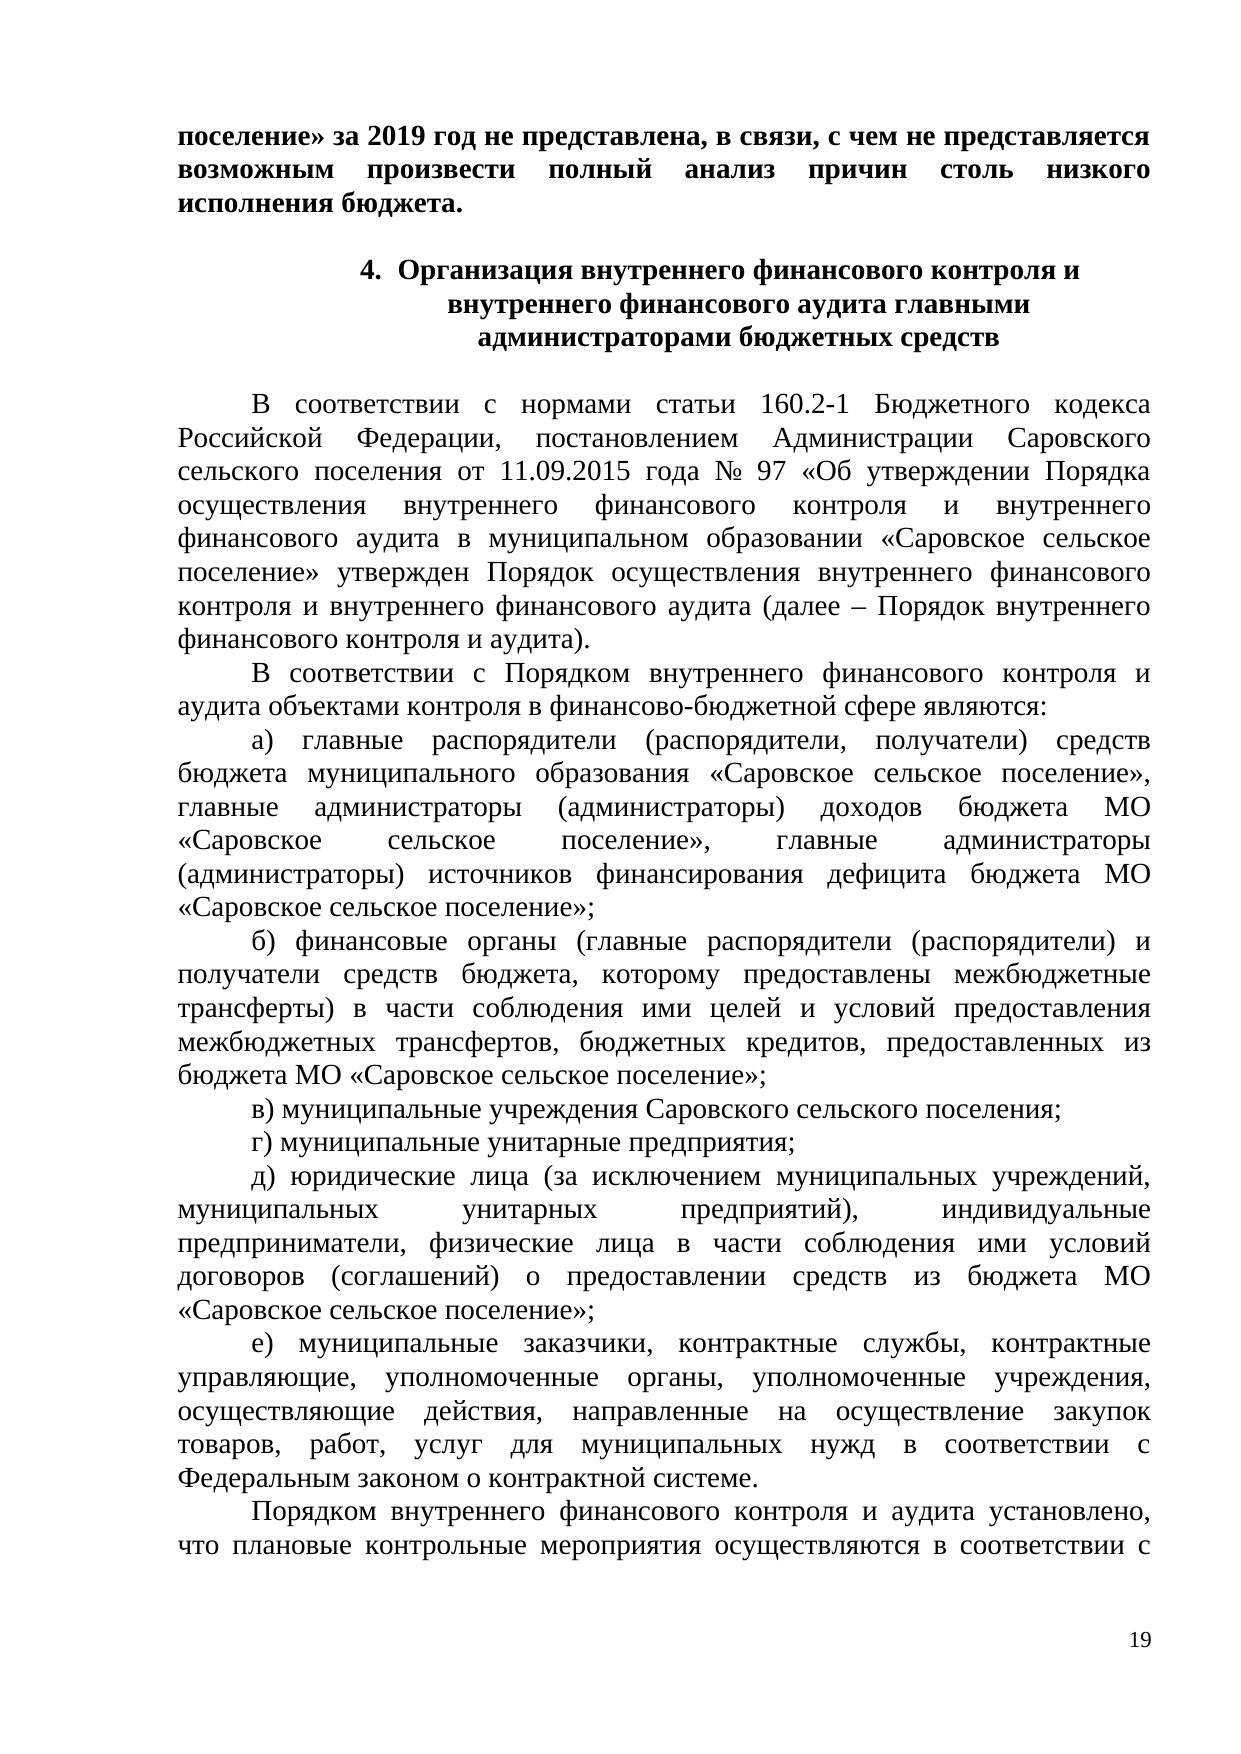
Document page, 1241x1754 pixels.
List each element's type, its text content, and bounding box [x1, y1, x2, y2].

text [177, 118, 1152, 219]
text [177, 1493, 1152, 1560]
text В соответствии с Порядком внутреннего финансового контроля и аудита объектами контроля в финансово-бюджетной сфере являются: [177, 655, 1152, 722]
text а) главные распорядители (распорядители, получатели) средств бюджета муниципального образования «Саровское сельское поселение», главные администраторы (администраторы) доходов бюджета МО «Саровское сельское поселение», главные администраторы (администраторы) источников финансирования дефицита бюджета МО «Саровское сельское поселение»; [177, 722, 1152, 923]
list Организация внутреннего финансового контроля и внутреннего финансового аудита главными администраторами бюджетных средств [288, 252, 1152, 353]
text е) муниципальные заказчики, контрактные службы, контрактные управляющие, уполномоченные органы, уполномоченные учреждения, осуществляющие действия, направленные на осуществление закупок товаров, работ, услуг для муниципальных нужд в соответствии с Федеральным законом о контрактной системе. [177, 1326, 1152, 1493]
text д) юридические лица (за исключением муниципальных учреждений, муниципальных унитарных предприятий), индивидуальные предприниматели, физические лица в части соблюдения ими условий договоров (соглашений) о предоставлении средств из бюджета МО «Саровское сельское поселение»; [177, 1158, 1152, 1326]
text б) финансовые органы (главные распорядители (распорядители) и получатели средств бюджета, которому предоставлены межбюджетные трансферты) в части соблюдения ими целей и условий предоставления межбюджетных трансфертов, бюджетных кредитов, предоставленных из бюджета МО «Саровское сельское поселение»; [177, 923, 1152, 1091]
text г) муниципальные унитарные предприятия; [177, 1124, 1152, 1158]
text В соответствии с нормами статьи 160.2-1 Бюджетного кодекса Российской Федерации, постановлением Администрации Саровского сельского поселения от 11.09.2015 года № 97 «Об утверждении Порядка осуществления внутреннего финансового контроля и внутреннего финансового аудита в муниципальном образовании «Саровское сельское поселение» утвержден Порядок осуществления внутреннего финансового контроля и внутреннего финансового аудита (далее – Порядок внутреннего финансового контроля и аудита). [177, 386, 1152, 655]
text в) муниципальные учреждения Саровского сельского поселения; [177, 1091, 1152, 1124]
